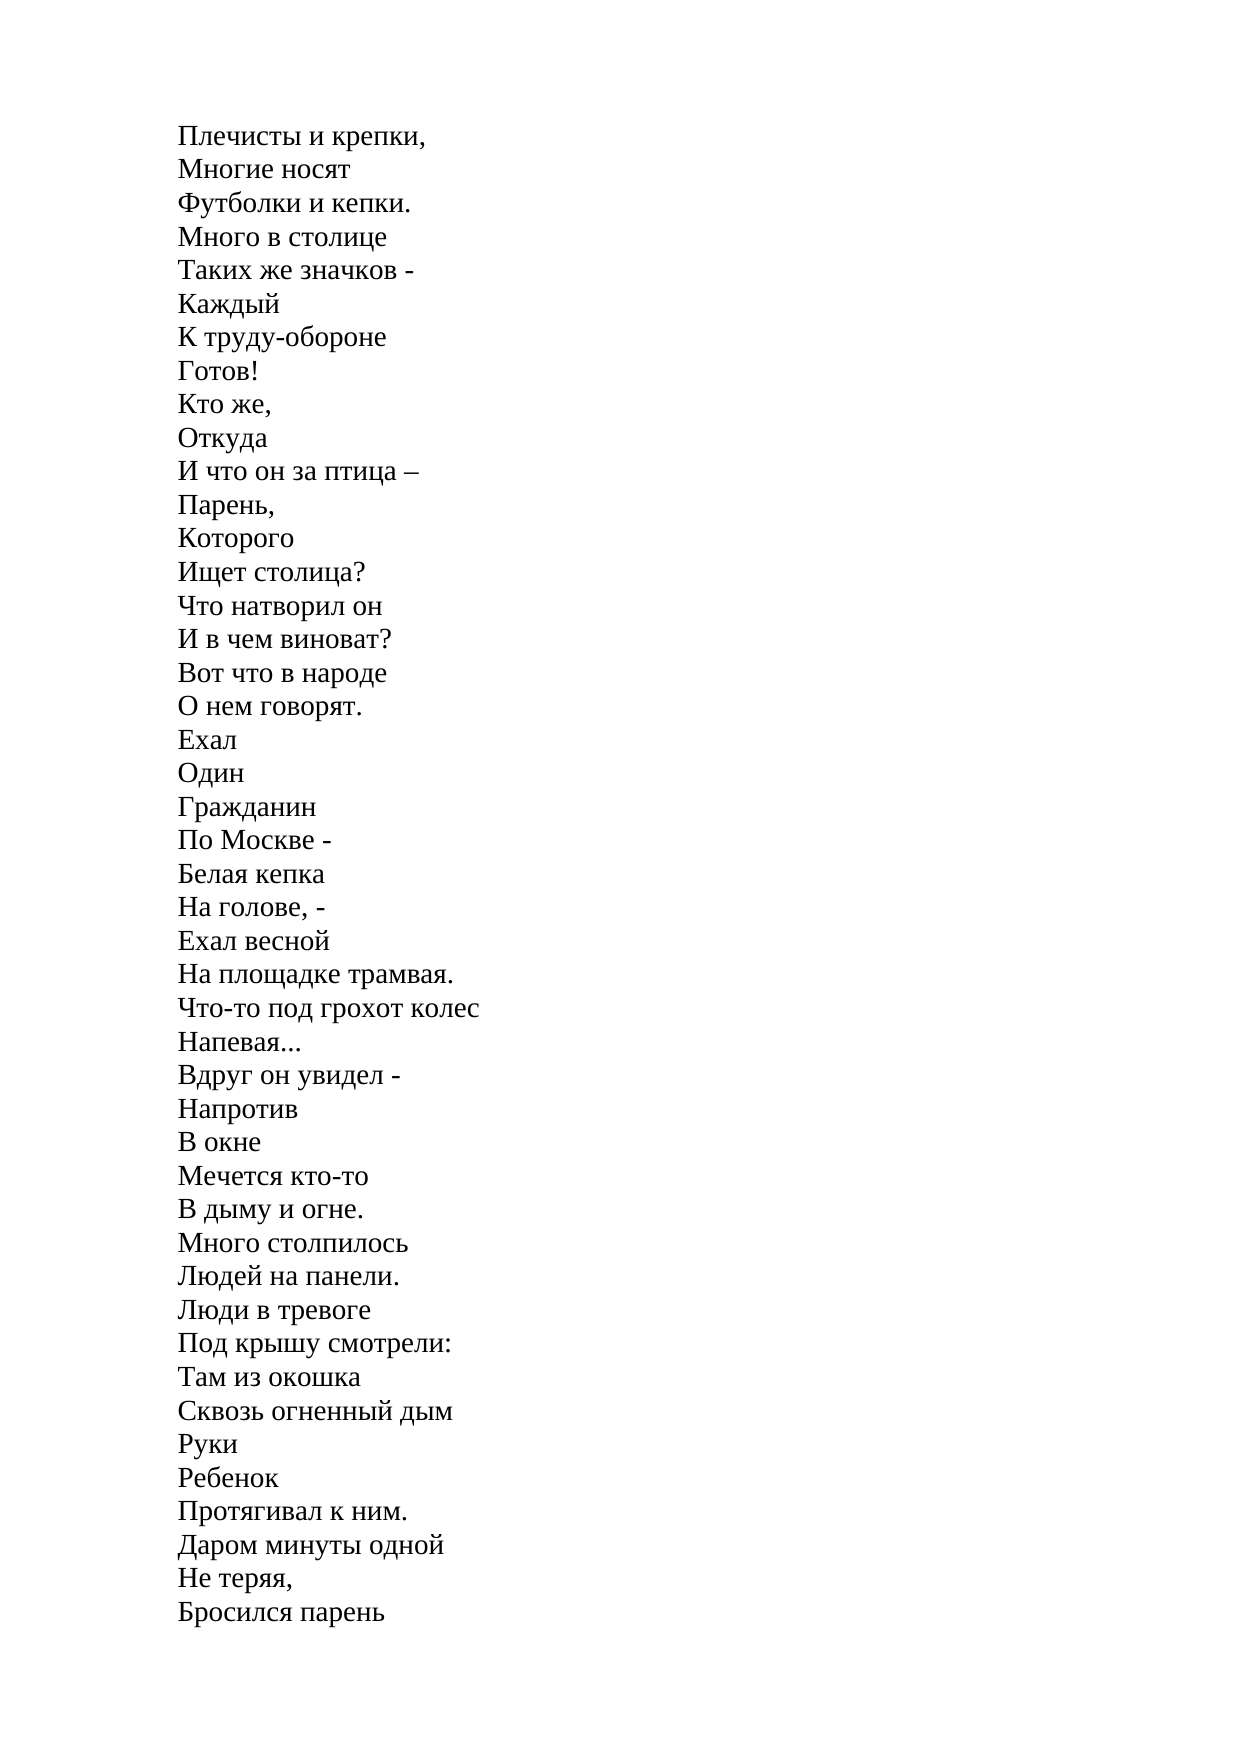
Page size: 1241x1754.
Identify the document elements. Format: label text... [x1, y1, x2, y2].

text Таких же значков - [177, 252, 1152, 286]
text Футболки и кепки. [177, 185, 1152, 219]
text Бросился парень [177, 1594, 1152, 1627]
text Руки [177, 1426, 1152, 1460]
text Которого [177, 521, 1152, 554]
text Под крышу смотрели: [177, 1326, 1152, 1359]
text Каждый [177, 286, 1152, 319]
text Один [177, 755, 1152, 789]
text Напевая... [177, 1024, 1152, 1057]
text В окне [177, 1124, 1152, 1158]
text Многие носят [177, 152, 1152, 185]
text Откуда [177, 420, 1152, 453]
text Ехал весной [177, 923, 1152, 957]
text И что он за птица – [177, 453, 1152, 487]
text Вот что в народе [177, 655, 1152, 688]
text Белая кепка [177, 856, 1152, 889]
text Мечется кто-то [177, 1158, 1152, 1191]
text Парень, [177, 487, 1152, 521]
text Не теряя, [177, 1560, 1152, 1594]
text По Москве - [177, 822, 1152, 856]
text Гражданин [177, 789, 1152, 822]
text Ехал [177, 722, 1152, 755]
text И в чем виноват? [177, 621, 1152, 655]
text Готов! [177, 353, 1152, 386]
text Много столпилось [177, 1225, 1152, 1258]
text Сквозь огненный дым [177, 1393, 1152, 1426]
text О нем говорят. [177, 688, 1152, 722]
text Там из окошка [177, 1359, 1152, 1393]
text Даром минуты одной [177, 1527, 1152, 1560]
text Что натворил он [177, 588, 1152, 621]
text Люди в тревоге [177, 1292, 1152, 1326]
text Плечисты и крепки, [177, 118, 1152, 152]
text Напротив [177, 1091, 1152, 1124]
text Что-то под грохот колес [177, 990, 1152, 1024]
text Протягивал к ним. [177, 1493, 1152, 1527]
text Ищет столица? [177, 554, 1152, 588]
text К труду-обороне [177, 319, 1152, 353]
text Много в столице [177, 219, 1152, 252]
text Ребенок [177, 1460, 1152, 1493]
text Людей на панели. [177, 1258, 1152, 1292]
text Кто же, [177, 386, 1152, 420]
text На голове, - [177, 889, 1152, 923]
text В дыму и огне. [177, 1191, 1152, 1225]
text На площадке трамвая. [177, 957, 1152, 990]
text Вдруг он увидел - [177, 1057, 1152, 1091]
